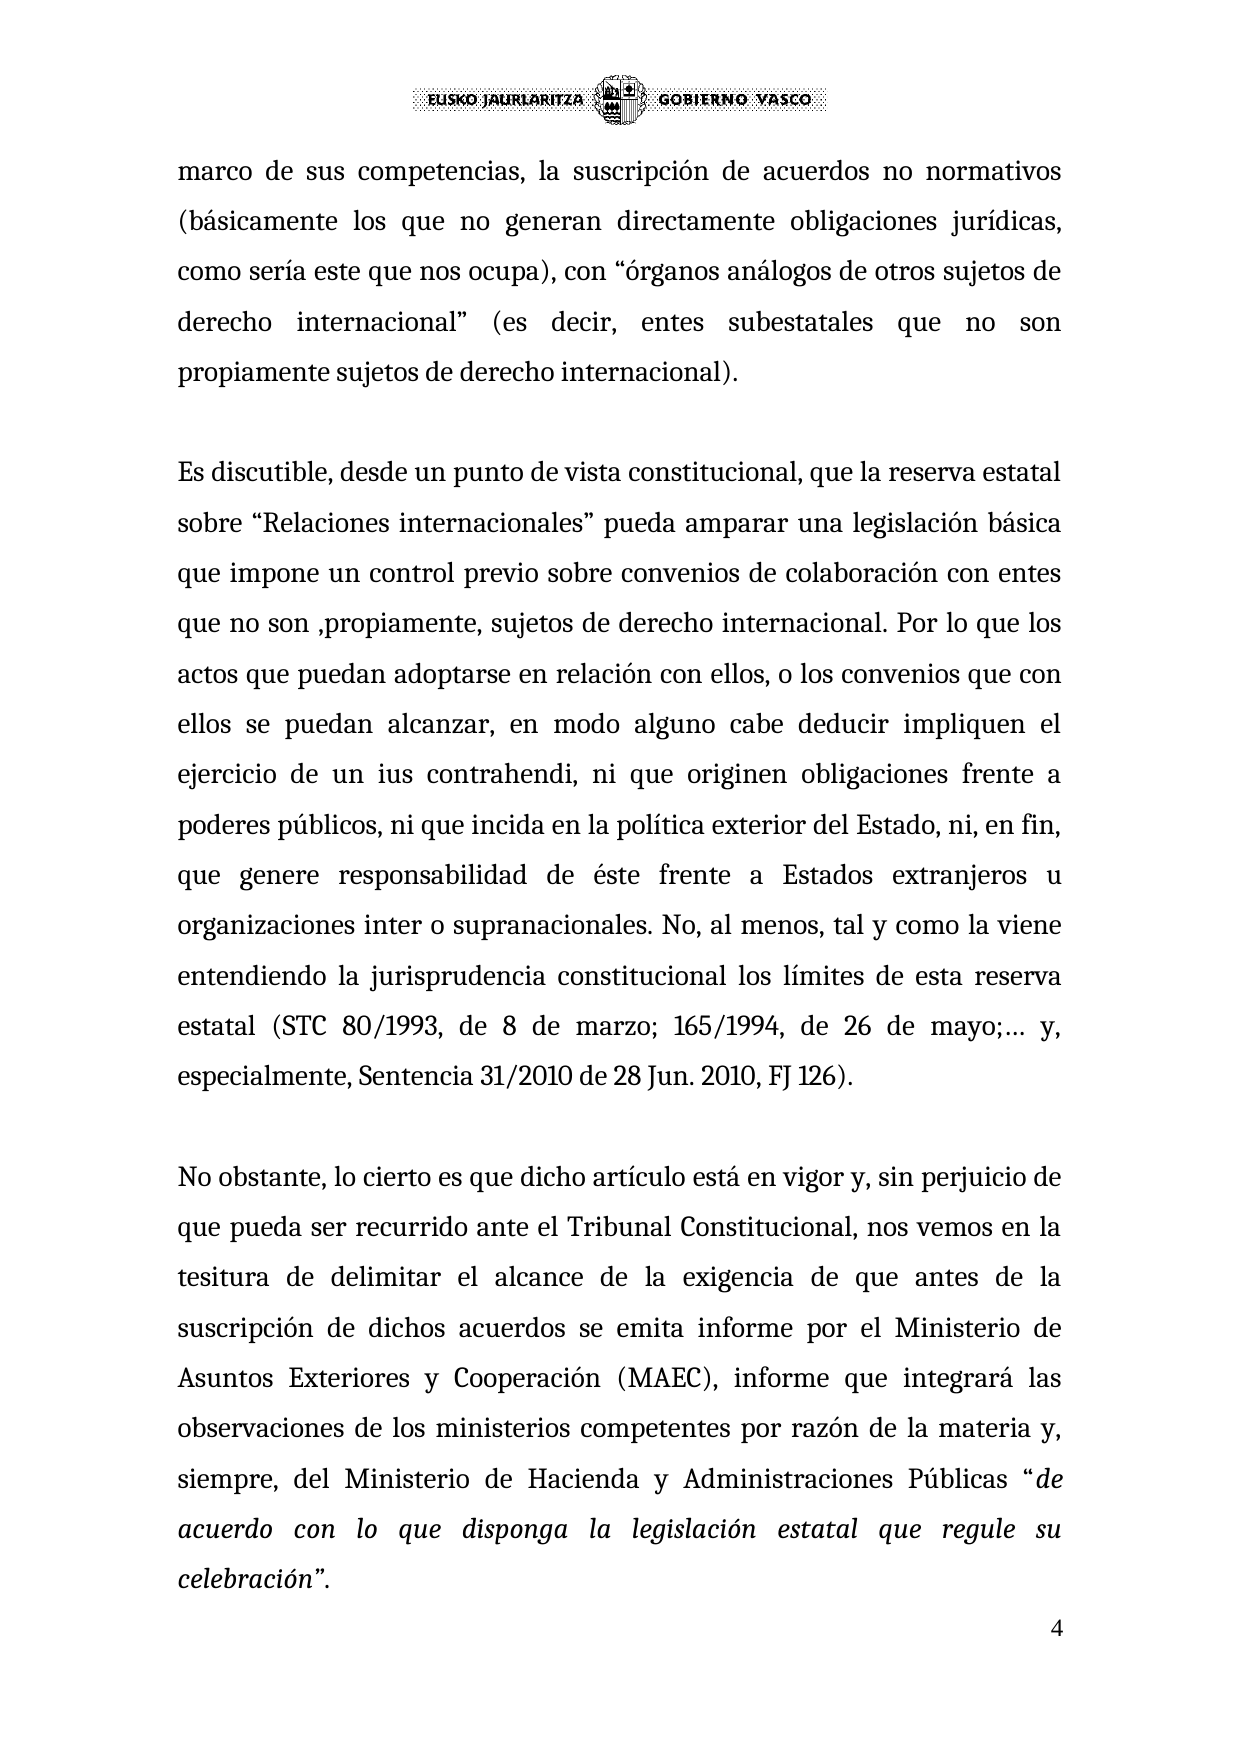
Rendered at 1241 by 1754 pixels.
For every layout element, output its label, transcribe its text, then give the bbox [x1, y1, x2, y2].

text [177, 154, 1063, 388]
text Es discutible, desde un punto de vista constitucional, que la reserva estatal sobre “Relaciones internacionales” pueda amparar una legislación básica que impone un control previo sobre convenios de colaboración con entes que no son ,propiamente, sujetos de derecho internacional. Por lo que los actos que puedan adoptarse en relación con ellos, o los convenios que con ellos se puedan alcanzar, en modo alguno cabe deducir impliquen el ejercicio de un ius contrahendi, ni que originen obligaciones frente a poderes públicos, ni que incida en la política exterior del Estado, ni, en fin, que genere responsabilidad de éste frente a Estados extranjeros u organizaciones inter o supranacionales. No, al menos, tal y como la viene entendiendo la jurisprudencia constitucional los límites de esta reserva estatal (STC 80/1993, de 8 de marzo; 165/1994, de 26 de mayo;… y, especialmente, Sentencia 31/2010 de 28 Jun. 2010, FJ 126). [177, 456, 1063, 1093]
picture [413, 75, 828, 125]
text No obstante, lo cierto es que dicho artículo está en vigor y, sin perjuicio de que pueda ser recurrido ante el Tribunal Constitucional, nos vemos en la tesitura de delimitar el alcance de la exigencia de que antes de la suscripción de dichos acuerdos se emita informe por el Ministerio de Asuntos Exteriores y Cooperación (MAEC), informe que integrará las observaciones de los ministerios competentes por razón de la materia y, siempre, del Ministerio de Hacienda y Administraciones Públicas “de acuerdo con lo que disponga la legislación estatal que regule su celebración”. [177, 1160, 1063, 1596]
